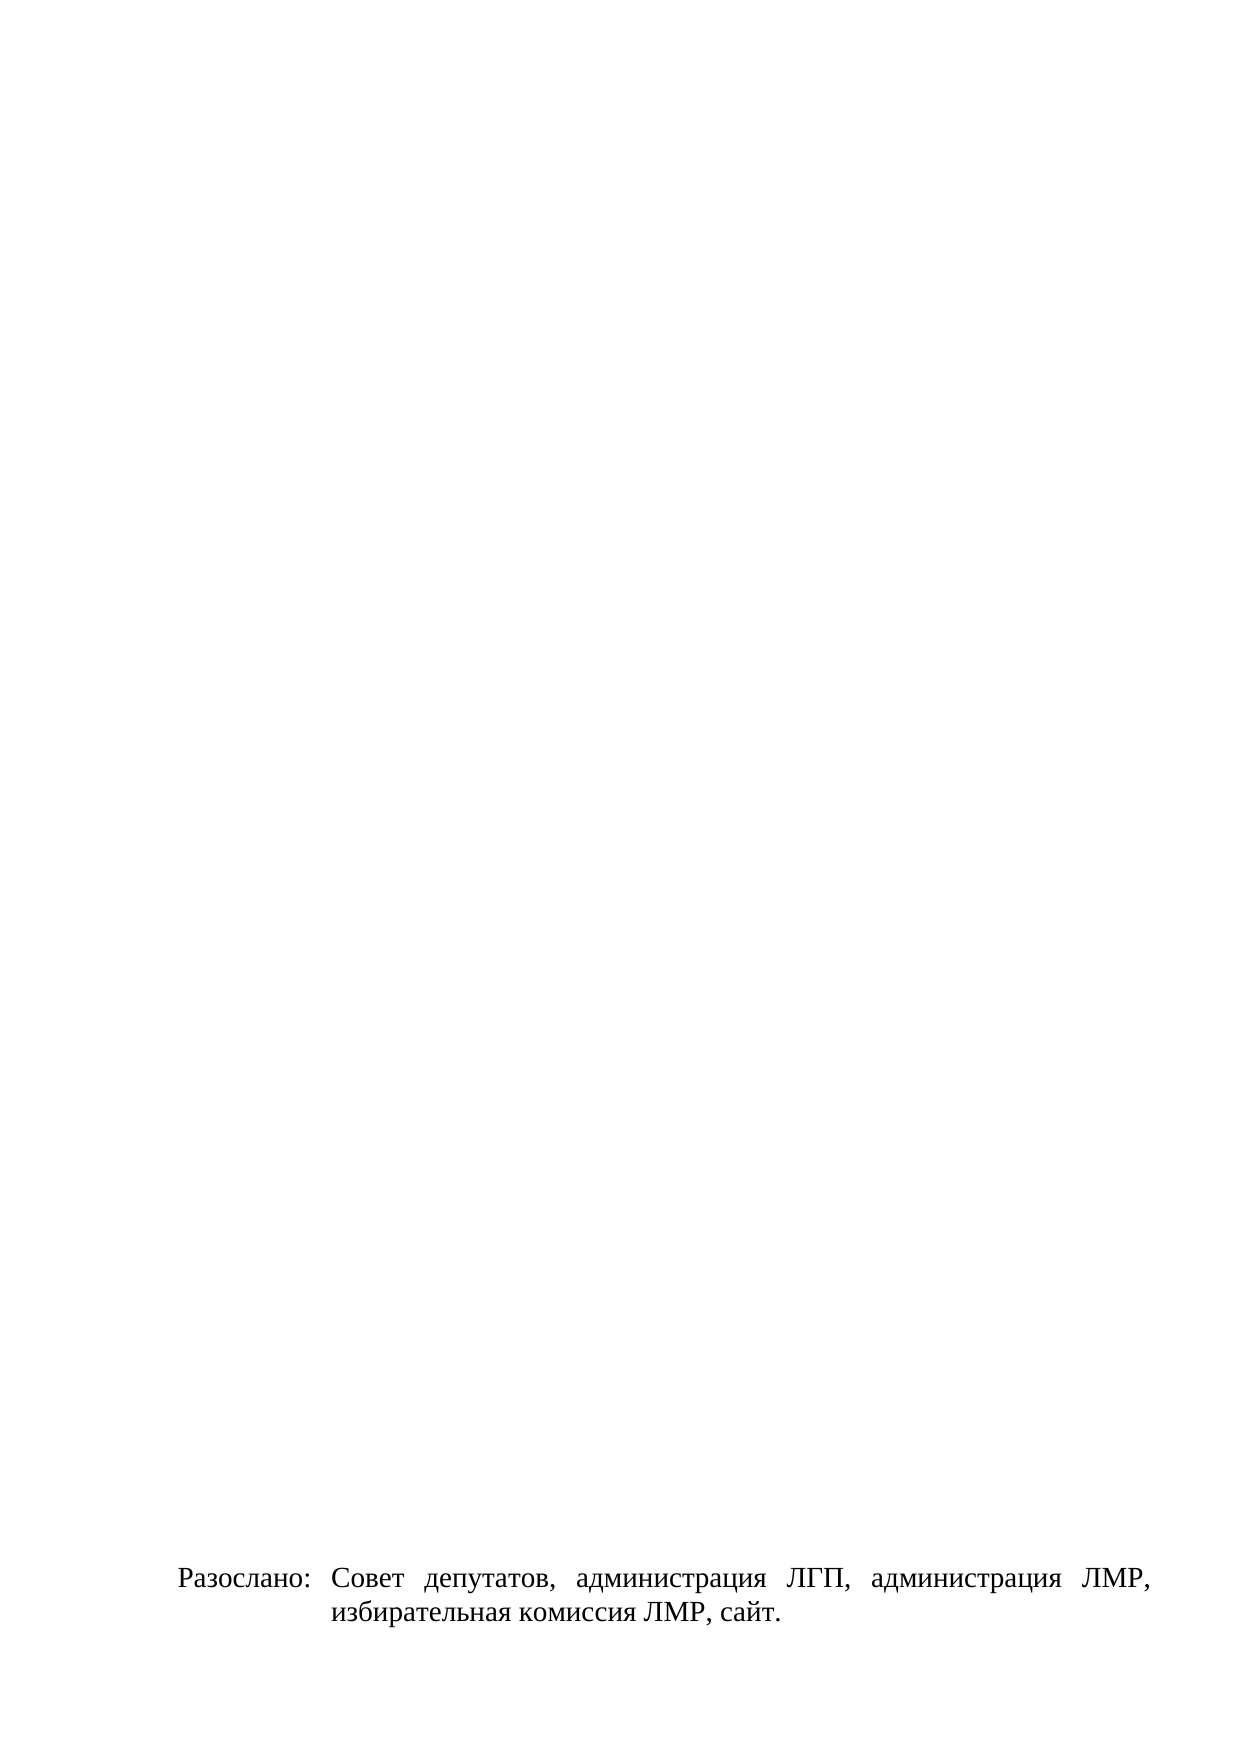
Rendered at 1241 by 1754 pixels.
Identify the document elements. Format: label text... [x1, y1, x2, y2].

text Разослано: Совет депутатов, администрация ЛГП, администрация ЛМР, избирательная комиссия ЛМР, сайт. [177, 1560, 1152, 1627]
